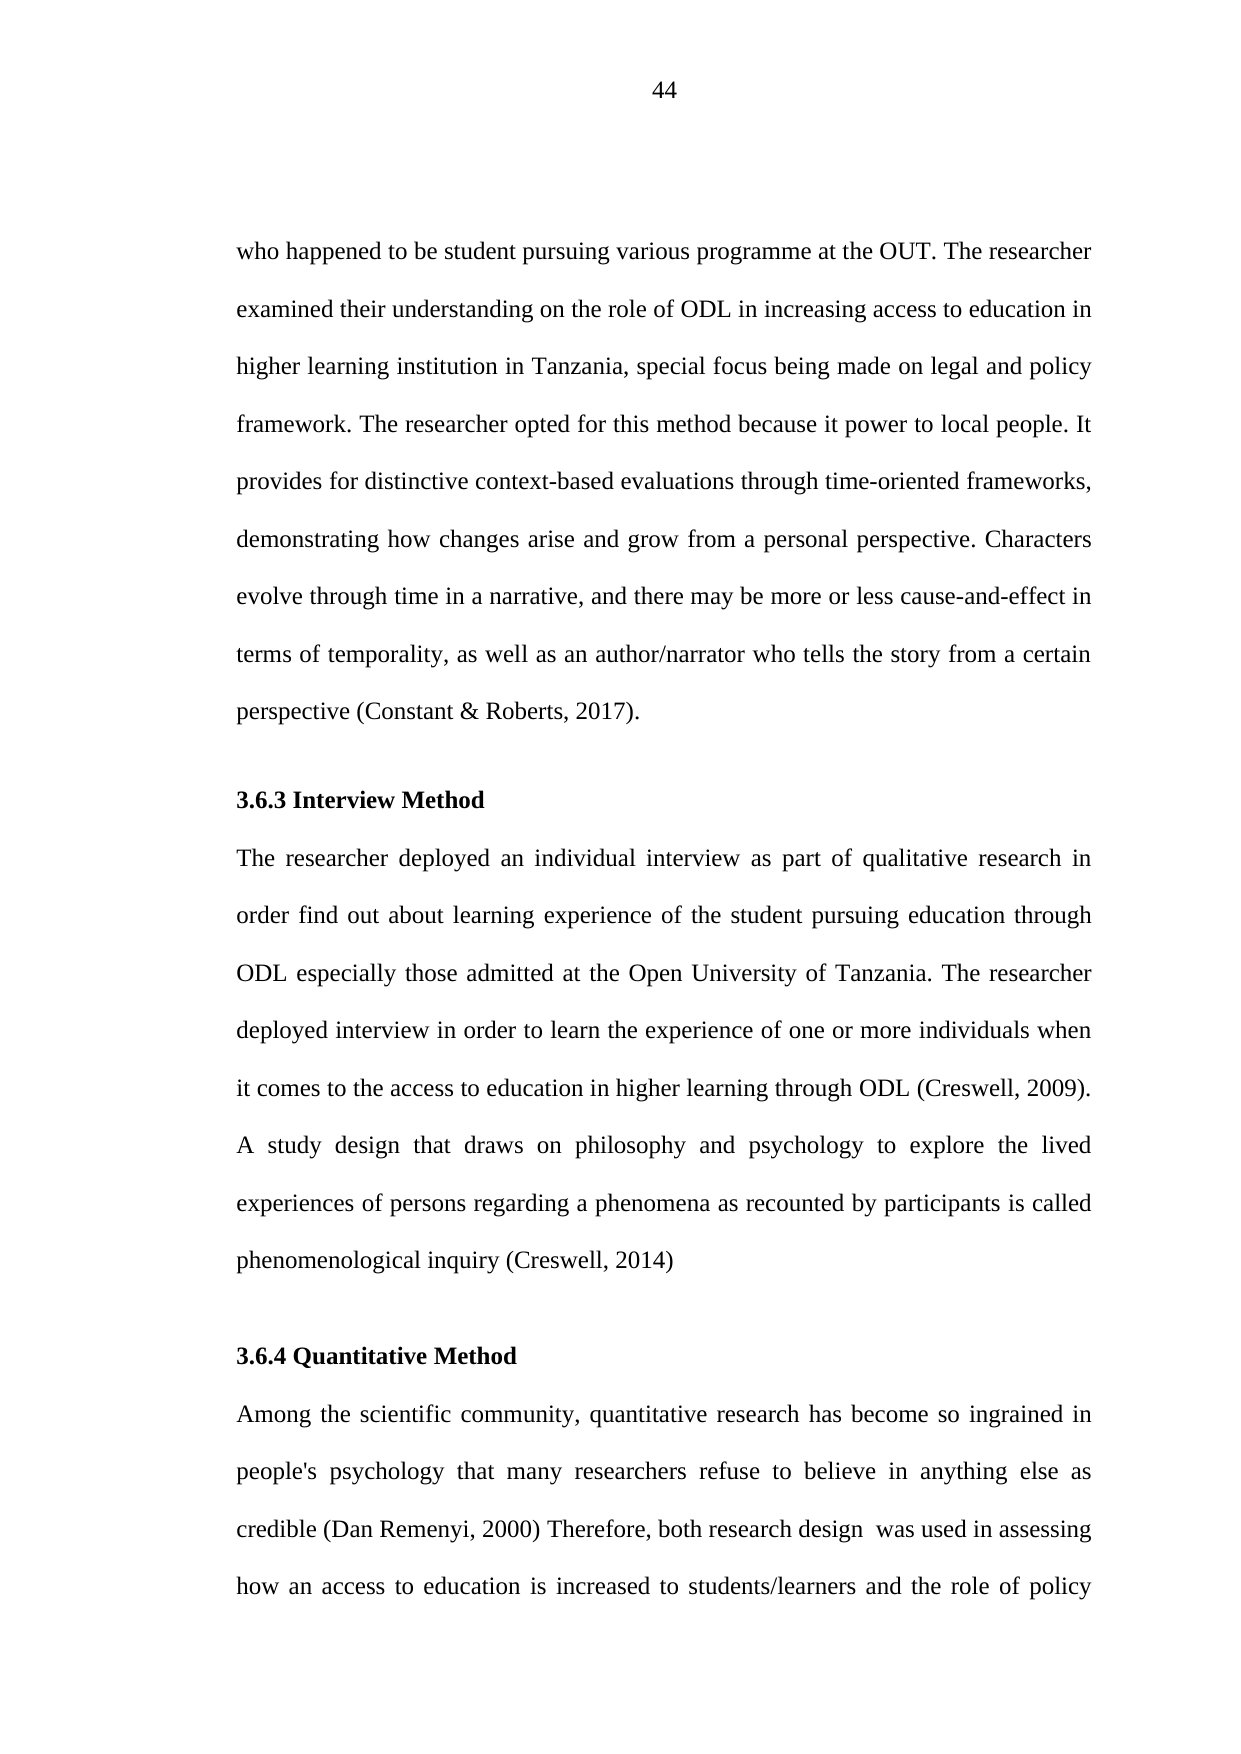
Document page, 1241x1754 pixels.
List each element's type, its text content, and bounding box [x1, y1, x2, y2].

text The researcher deployed an individual interview as part of qualitative research in order find out about learning experience of the student pursuing education through ODL especially those admitted at the Open University of Tanzania. The researcher deployed interview in order to learn the experience of one or more individuals when it comes to the access to education in higher learning through ODL (Creswell, 2009). A study design that draws on philosophy and psychology to explore the lived experiences of persons regarding a phenomena as recounted by participants is called phenomenological inquiry (Creswell, 2014) [236, 843, 1092, 1274]
text 3.6.3 Interview Method [236, 785, 1092, 814]
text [236, 236, 1092, 725]
text 3.6.4 Quantitative Method [236, 1341, 1092, 1370]
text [236, 1399, 1092, 1600]
